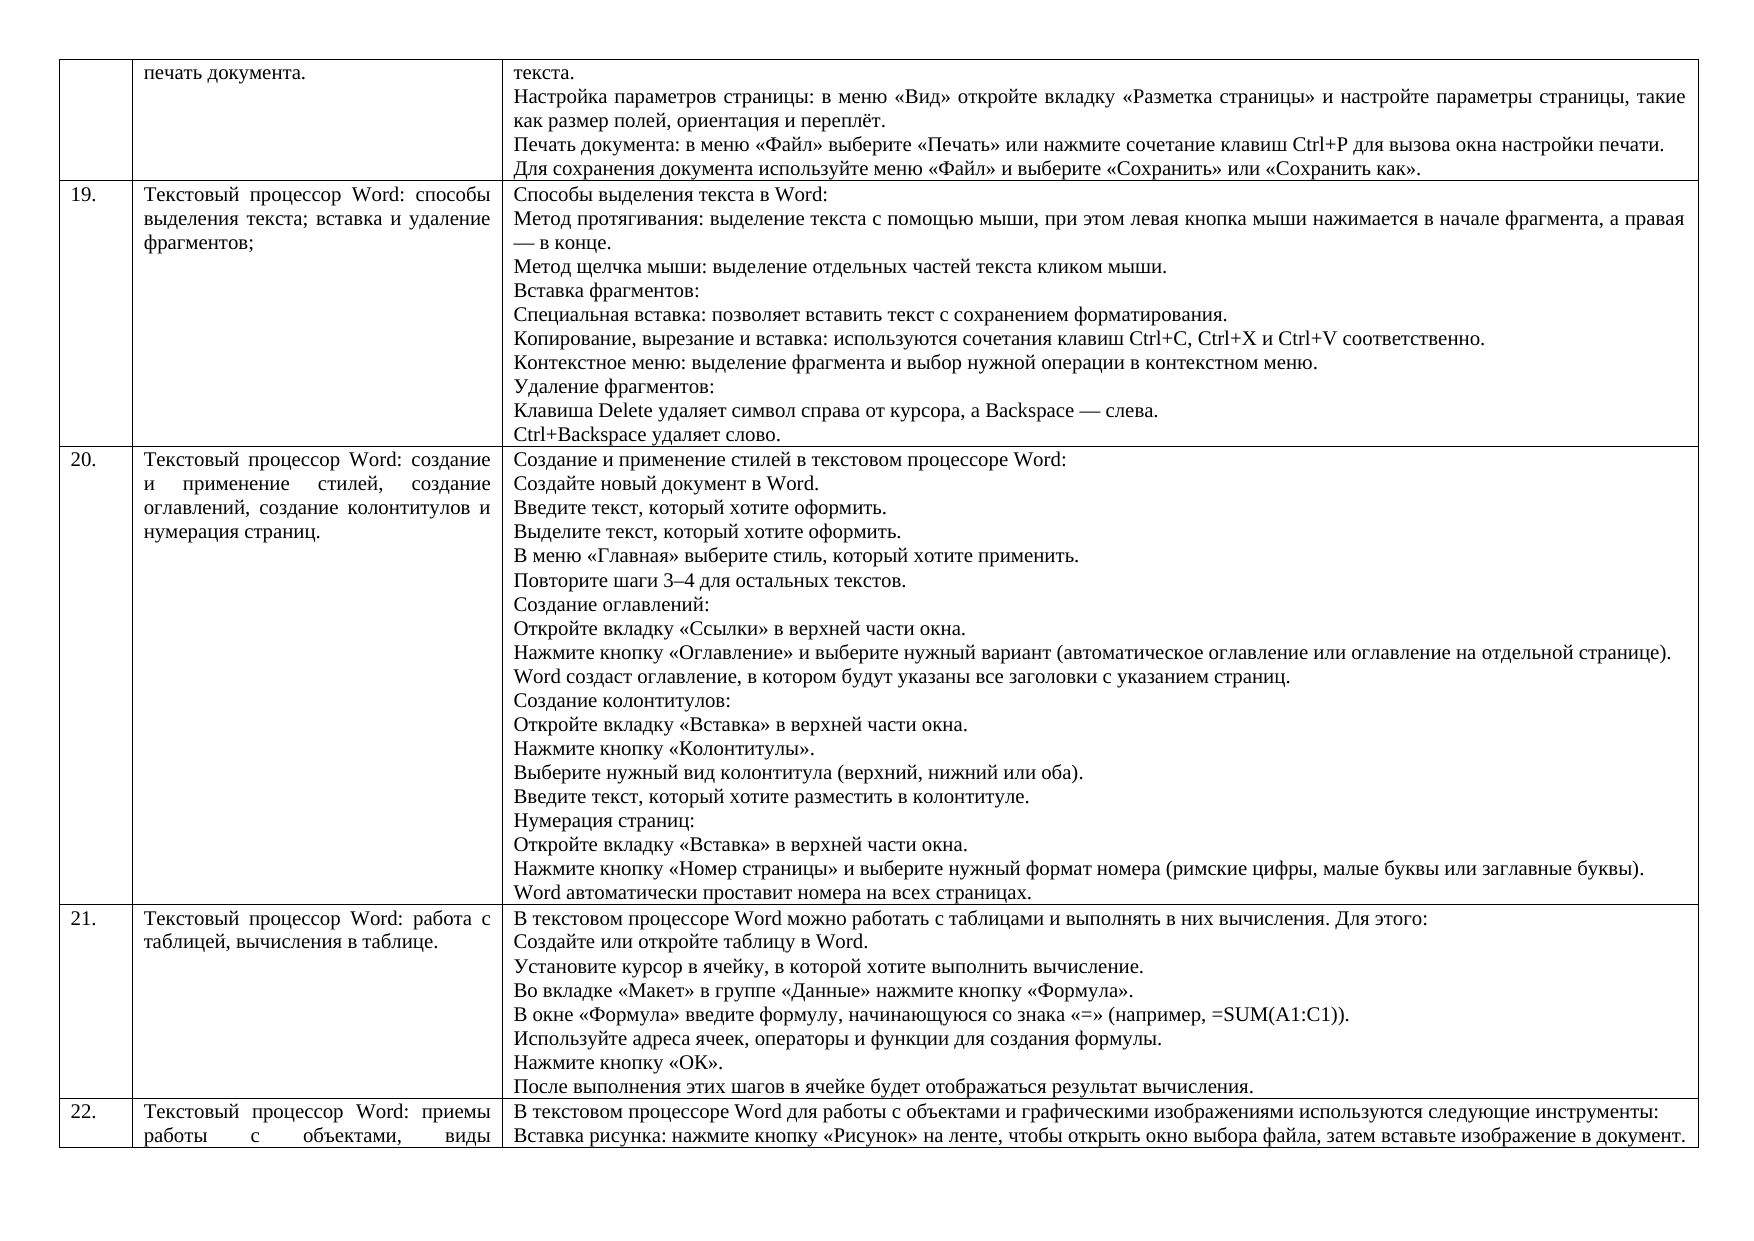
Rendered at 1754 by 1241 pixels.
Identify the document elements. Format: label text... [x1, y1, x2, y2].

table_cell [133, 60, 502, 180]
table_cell Способы выделения текста в Word: Метод протягивания: выделение текста с помощью мыши, при этом левая кнопка мыши нажимается в начале фрагмента, а правая — в конце. Метод щелчка мыши: выделение отдельных частей текста кликом мыши. Вставка фрагментов: Специальная вставка: позволяет вставить текст с сохранением форматирования. Копирование, вырезание и вставка: используются сочетания клавиш Ctrl+C, Ctrl+X и Ctrl+V соответственно. Контекстное меню: выделение фрагмента и выбор нужной операции в контекстном меню. Удаление фрагментов: Клавиша Delete удаляет символ справа от курсора, а Backspace — слева. Ctrl+Backspace удаляет слово. [503, 181, 1698, 446]
table_cell [60, 60, 132, 180]
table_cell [503, 1099, 1698, 1147]
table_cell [503, 60, 1698, 180]
table_cell [60, 447, 132, 904]
table_cell [60, 181, 132, 446]
table_cell Текстовый процессор Word: способы выделения текста; вставка и удаление фрагментов; [133, 181, 502, 446]
table_cell [60, 905, 132, 1098]
table_cell В текстовом процессоре Word можно работать с таблицами и выполнять в них вычисления. Для этого: Создайте или откройте таблицу в Word. Установите курсор в ячейку, в которой хотите выполнить вычисление. Во вкладке «Макет» в группе «Данные» нажмите кнопку «Формула». В окне «Формула» введите формулу, начинающуюся со знака «=» (например, =SUM(A1:C1)). Используйте адреса ячеек, операторы и функции для создания формулы. Нажмите кнопку «ОК». После выполнения этих шагов в ячейке будет отображаться результат вычисления. [503, 905, 1698, 1098]
table_cell [60, 1099, 132, 1147]
table_cell Текстовый процессор Word: создание и применение стилей, создание оглавлений, создание колонтитулов и нумерация страниц. [133, 447, 502, 904]
table_cell Создание и применение стилей в текстовом процессоре Word: Создайте новый документ в Word. Введите текст, который хотите оформить. Выделите текст, который хотите оформить. В меню «Главная» выберите стиль, который хотите применить. Повторите шаги 3–4 для остальных текстов. Создание оглавлений: Откройте вкладку «Ссылки» в верхней части окна. Нажмите кнопку «Оглавление» и выберите нужный вариант (автоматическое оглавление или оглавление на отдельной странице). Word создаст оглавление, в котором будут указаны все заголовки с указанием страниц. Создание колонтитулов: Откройте вкладку «Вставка» в верхней части окна. Нажмите кнопку «Колонтитулы». Выберите нужный вид колонтитула (верхний, нижний или оба). Введите текст, который хотите разместить в колонтитуле. Нумерация страниц: Откройте вкладку «Вставка» в верхней части окна. Нажмите кнопку «Номер страницы» и выберите нужный формат номера (римские цифры, малые буквы или заглавные буквы). Word автоматически проставит номера на всех страницах. [503, 447, 1698, 904]
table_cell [133, 1099, 502, 1147]
table_cell Текстовый процессор Word: работа с таблицей, вычисления в таблице. [133, 905, 502, 1098]
